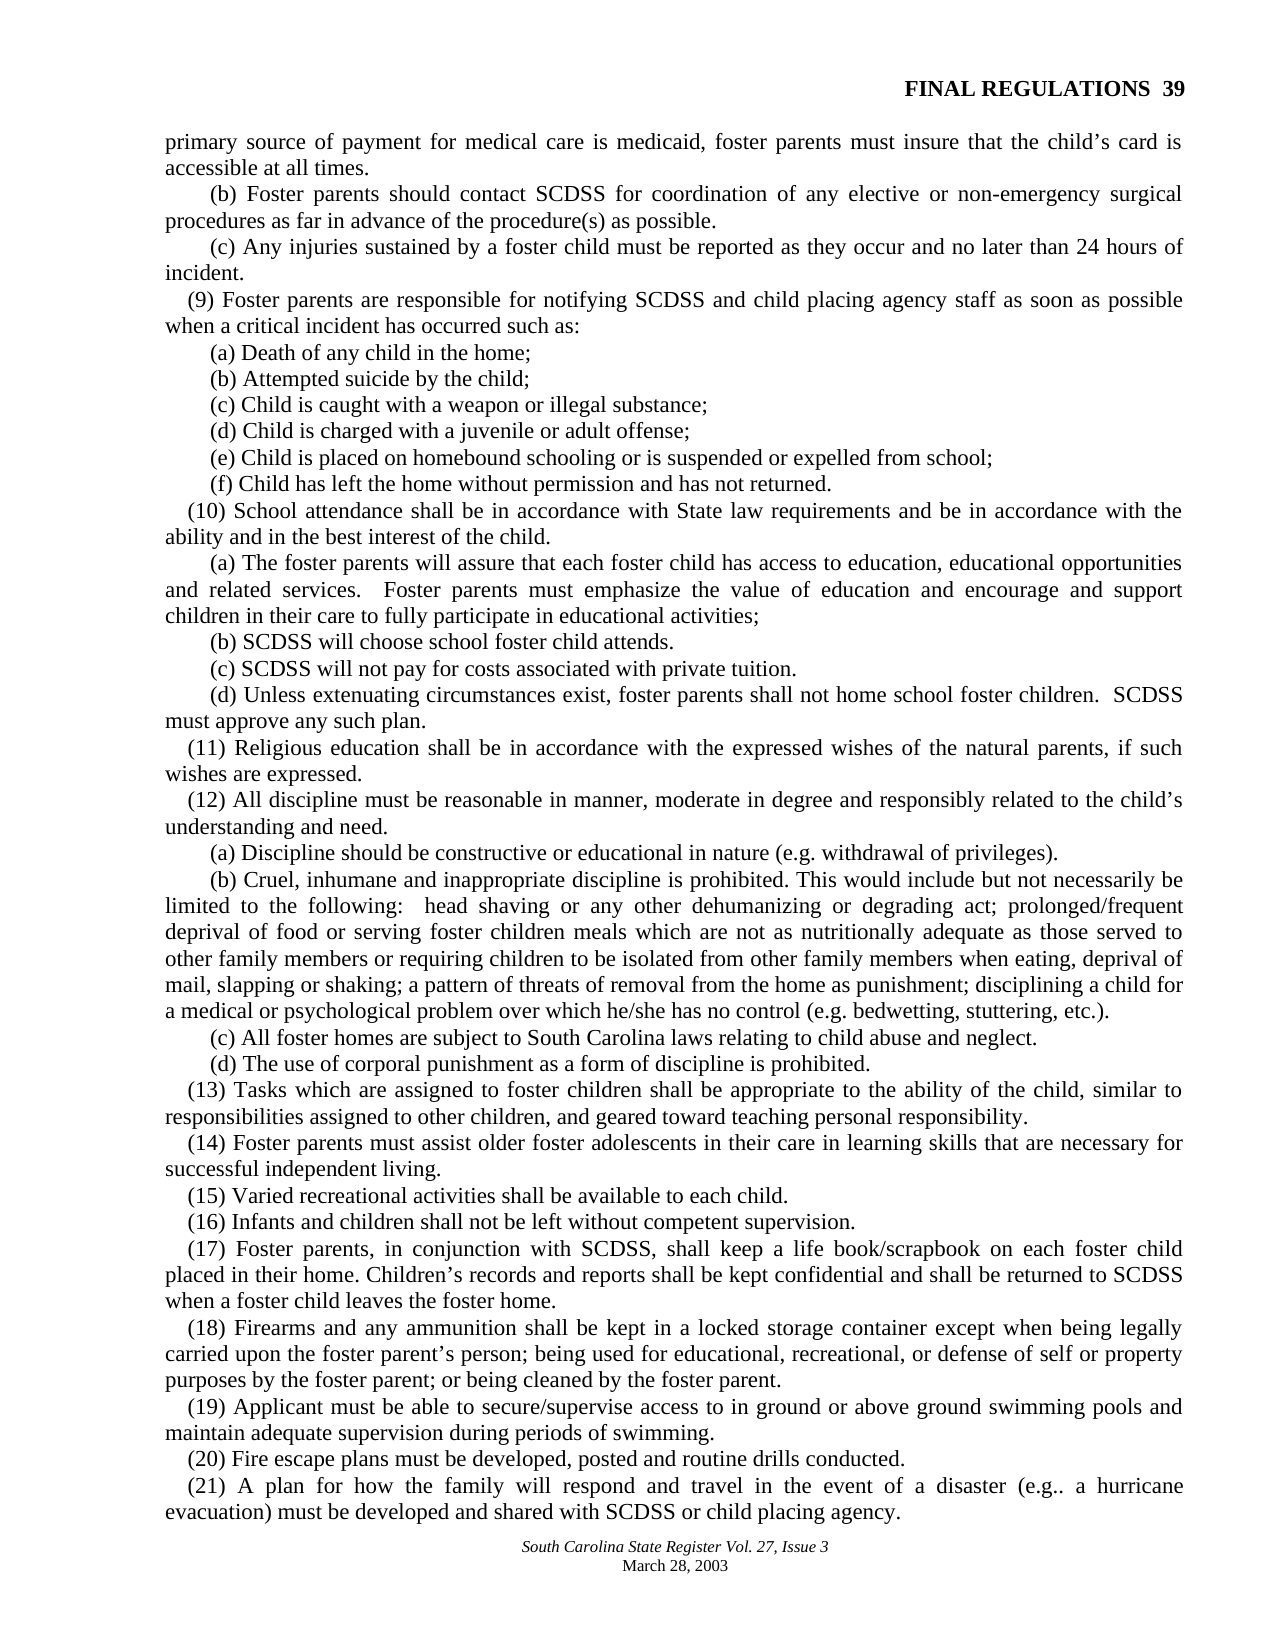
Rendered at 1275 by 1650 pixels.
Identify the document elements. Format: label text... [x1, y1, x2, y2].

text (a) Death of any child in the home; [165, 338, 1185, 365]
text (d) The use of corporal punishment as a form of discipline is prohibited. [165, 1050, 1185, 1076]
text (21) A plan for how the family will respond and travel in the event of a disaster (e.g.. a hurricane evacuation) must be developed and shared with SCDSS or child placing agency. [165, 1472, 1185, 1524]
text (15) Varied recreational activities shall be available to each child. [165, 1182, 1185, 1208]
text (17) Foster parents, in conjunction with SCDSS, shall keep a life book/scrapbook on each foster child placed in their home. Children’s records and reports shall be kept confidential and shall be returned to SCDSS when a foster child leaves the foster home. [165, 1234, 1185, 1314]
text (11) Religious education shall be in accordance with the expressed wishes of the natural parents, if such wishes are expressed. [165, 734, 1185, 787]
text (13) Tasks which are assigned to foster children shall be appropriate to the ability of the child, similar to responsibilities assigned to other children, and geared toward teaching personal responsibility. [165, 1076, 1185, 1129]
text (9) Foster parents are responsible for notifying SCDSS and child placing agency staff as soon as possible when a critical incident has occurred such as: [165, 286, 1185, 338]
text (d) Child is charged with a juvenile or adult offense; [165, 418, 1185, 444]
text (20) Fire escape plans must be developed, posted and routine drills conducted. [165, 1445, 1185, 1472]
text (10) School attendance shall be in accordance with State law requirements and be in accordance with the ability and in the best interest of the child. [165, 497, 1185, 549]
text (19) Applicant must be able to secure/supervise access to in ground or above ground swimming pools and maintain adequate supervision during periods of swimming. [165, 1393, 1185, 1445]
text (12) All discipline must be reasonable in manner, moderate in degree and responsibly related to the child’s understanding and need. [165, 787, 1185, 839]
text (16) Infants and children shall not be left without competent supervision. [165, 1208, 1185, 1234]
text (b) SCDSS will choose school foster child attends. [165, 628, 1185, 655]
text (a) Discipline should be constructive or educational in nature (e.g. withdrawal of privileges). [165, 839, 1185, 866]
text (c) Any injuries sustained by a foster child must be reported as they occur and no later than 24 hours of incident. [165, 233, 1185, 286]
text (b) Cruel, inhumane and inappropriate discipline is prohibited. This would include but not necessarily be limited to the following: head shaving or any other dehumanizing or degrading act; prolonged/frequent deprival of food or serving foster children meals which are not as nutritionally adequate as those served to other family members or requiring children to be isolated from other family members when eating, deprival of mail, slapping or shaking; a pattern of threats of removal from the home as punishment; disciplining a child for a medical or psychological problem over which he/she has no control (e.g. bedwetting, stuttering, etc.). [165, 866, 1185, 1024]
text (b) Attempted suicide by the child; [165, 365, 1185, 391]
text (c) SCDSS will not pay for costs associated with private tuition. [165, 655, 1185, 681]
text (b) Foster parents should contact SCDSS for coordination of any elective or non-emergency surgical procedures as far in advance of the procedure(s) as possible. [165, 180, 1185, 233]
text (c) All foster homes are subject to South Carolina laws relating to child abuse and neglect. [165, 1024, 1185, 1050]
text (18) Firearms and any ammunition shall be kept in a locked storage container except when being legally carried upon the foster parent’s person; being used for educational, recreational, or defense of self or property purposes by the foster parent; or being cleaned by the foster parent. [165, 1314, 1185, 1393]
text (f) Child has left the home without permission and has not returned. [165, 470, 1185, 497]
text (d) Unless extenuating circumstances exist, foster parents shall not home school foster children. SCDSS must approve any such plan. [165, 681, 1185, 734]
text (14) Foster parents must assist older foster adolescents in their care in learning skills that are necessary for successful independent living. [165, 1129, 1185, 1182]
text (a) The foster parents will assure that each foster child has access to education, educational opportunities and related services. Foster parents must emphasize the value of education and encourage and support children in their care to fully participate in educational activities; [165, 549, 1185, 628]
text (e) Child is placed on homebound schooling or is suspended or expelled from school; [165, 444, 1185, 470]
text (c) Child is caught with a weapon or illegal substance; [165, 391, 1185, 418]
